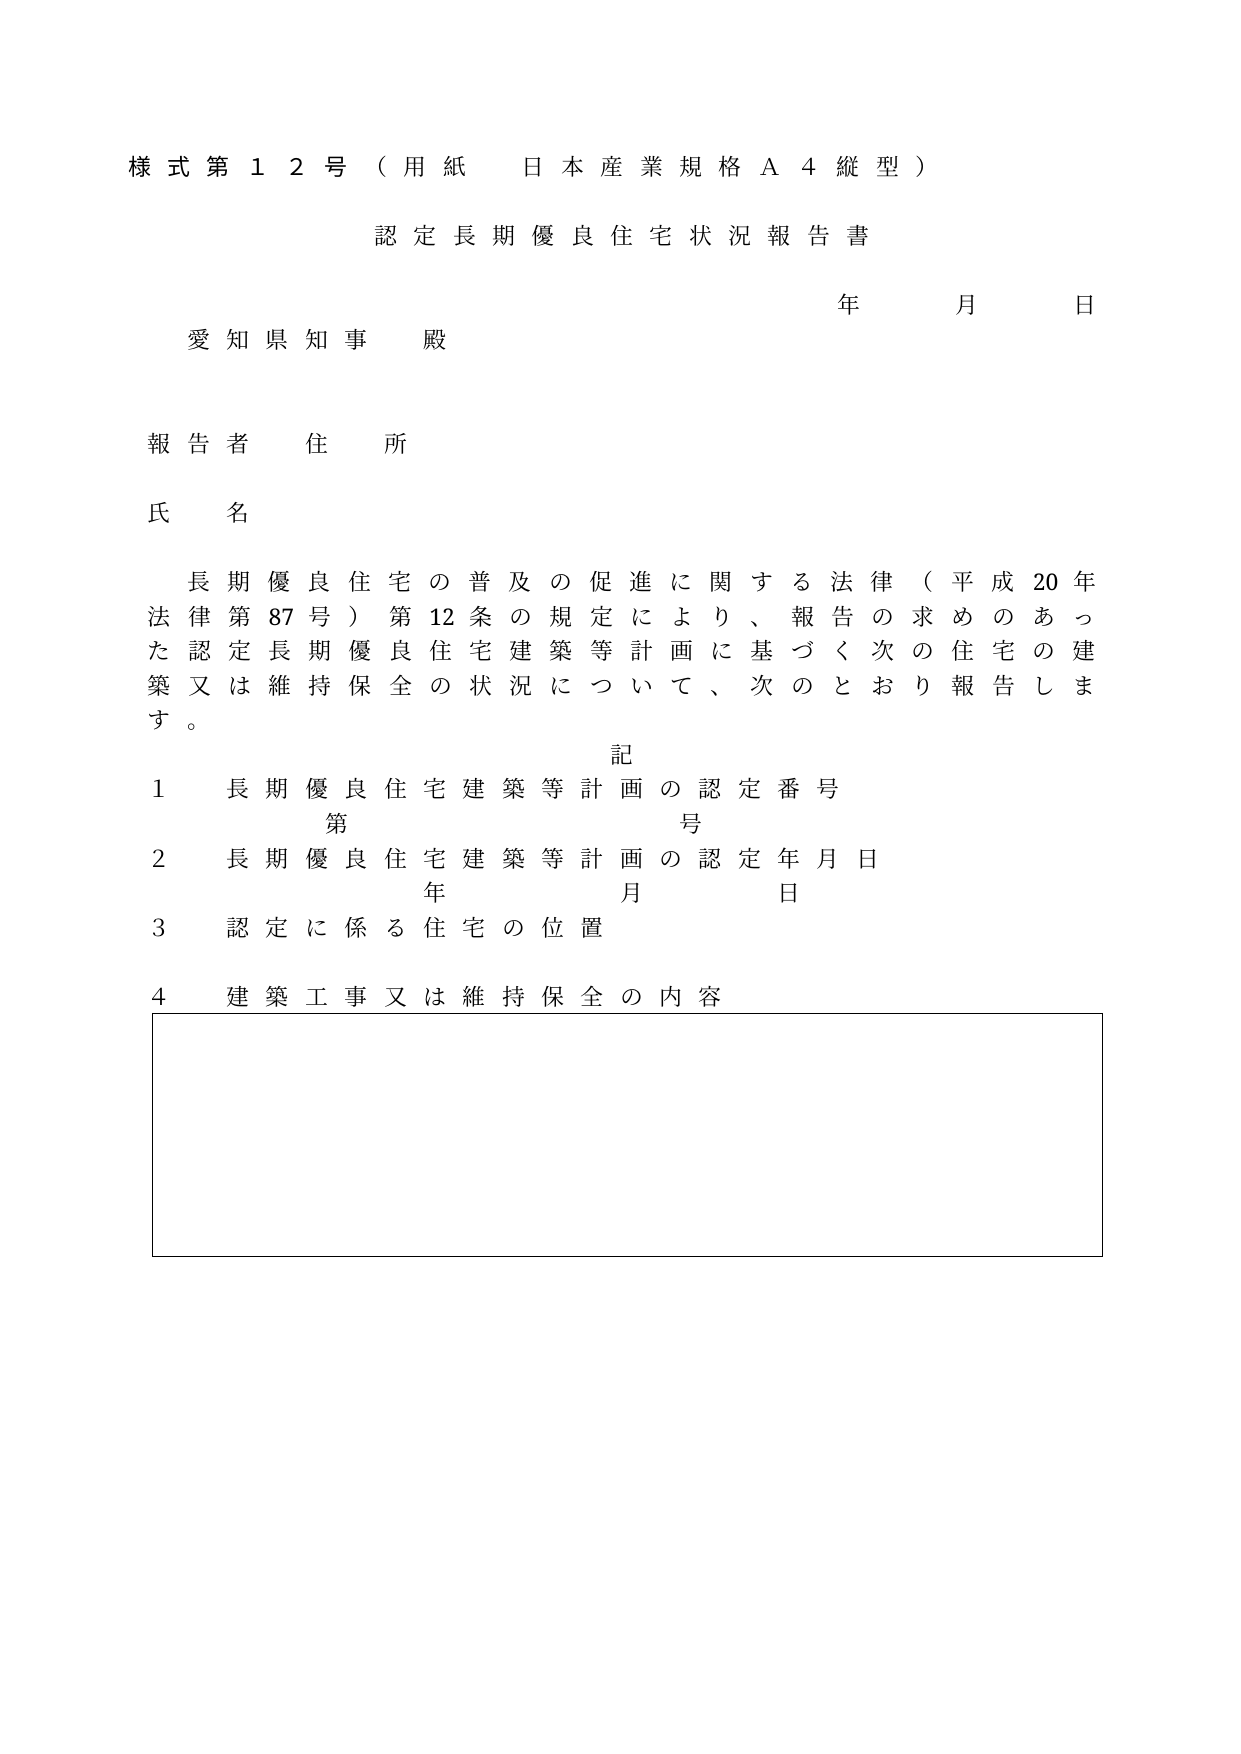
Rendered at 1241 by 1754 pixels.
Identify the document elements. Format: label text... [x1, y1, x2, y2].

text ２ 長期優良住宅建築等計画の認定年月日 [148, 840, 1112, 874]
text 認定長期優良住宅状況報告書 [148, 217, 1112, 252]
text 長期優良住宅の普及の促進に関する法律（平成20年法律第87号）第12条の規定により、報告の求めのあった認定長期優良住宅建築等計画に基づく次の住宅の建築又は維持保全の状況について、次のとおり報告します。 [148, 563, 1112, 736]
text 記 [148, 736, 1112, 771]
text １ 長期優良住宅建築等計画の認定番号 [148, 771, 1112, 805]
text 様式第１２号（用紙 日本産業規格Ａ４縦型） [128, 148, 1112, 183]
text ４ 建築工事又は維持保全の内容 [148, 978, 1112, 1013]
table_header [153, 1014, 1102, 1256]
text ３ 認定に係る住宅の位置 [148, 909, 1112, 944]
text 第 号 [148, 805, 1112, 840]
text 氏 名 [148, 459, 1112, 529]
text 年 月 日 [148, 874, 1112, 909]
text 愛知県知事 殿 [128, 321, 1112, 356]
text 年 月 日 [148, 287, 1112, 321]
text 報告者 住 所 [148, 390, 1112, 459]
